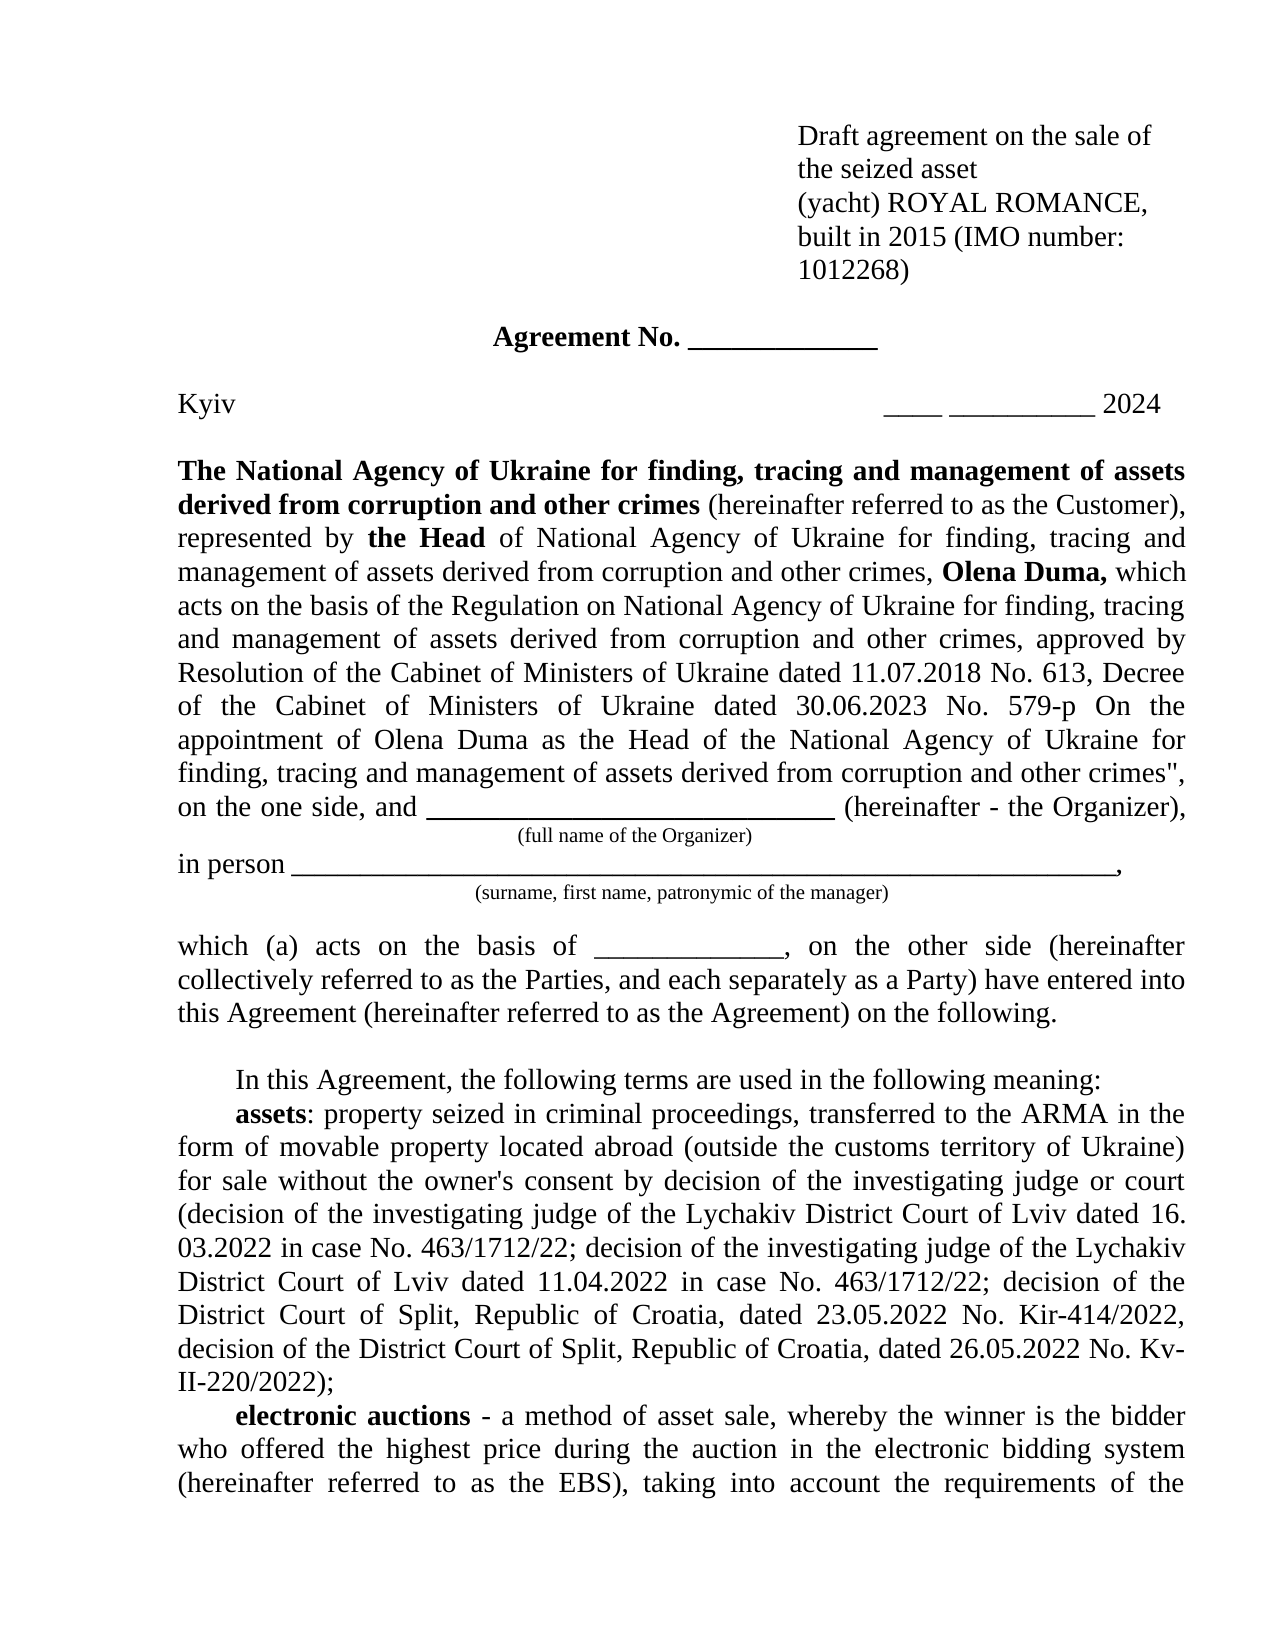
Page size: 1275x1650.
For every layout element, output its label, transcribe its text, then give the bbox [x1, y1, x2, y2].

text in person ________________________________________________________________________, [177, 847, 1186, 880]
text (surname, first name, patronymic of the manager) [177, 880, 1186, 904]
text Kyiv ____ __________ 2024 [177, 386, 1186, 420]
text (yacht) ROYAL ROMANCE, built in 2015 (IMO number: 1012268) [797, 185, 1186, 286]
text In this Agreement, the following terms are used in the following meaning: [177, 1062, 1186, 1096]
text Draft agreement on the sale of the seized asset [797, 118, 1186, 185]
text The National Agency of Ukraine for finding, tracing and management of assets derived from corruption and other crimes (hereinafter referred to as the Customer), represented by the Head of National Agency of Ukraine for finding, tracing and management of assets derived from corruption and other crimes, Olena Duma, which acts on the basis of the Regulation on National Agency of Ukraine for finding, tracing and management of assets derived from corruption and other crimes, approved by Resolution of the Cabinet of Ministers of Ukraine dated 11.07.2018 No. 613, Decree of the Cabinet of Ministers of Ukraine dated 30.06.2023 No. 579-р On the appointment of Olena Duma as the Head of the National Agency of Ukraine for finding, tracing and management of assets derived from corruption and other crimes", on the one side, and ____________________________ (hereinafter - the Organizer), ( (full name of the Organizer) [177, 453, 1186, 847]
text which (a) acts on the basis of _____________, on the other side (hereinafter collectively referred to as the Parties, and each separately as a Party) have entered into this Agreement (hereinafter referred to as the Agreement) on the following. [177, 928, 1186, 1029]
text Agreement No. _____________ [183, 319, 1186, 353]
text assets: property seized in criminal proceedings, transferred to the ARMA in the form of movable property located abroad (outside the customs territory of Ukraine) for sale without the owner's consent by decision of the investigating judge or court (decision of the investigating judge of the Lychakiv District Court of Lviv dated 16. 03.2022 in case No. 463/1712/22; decision of the investigating judge of the Lychakiv District Court of Lviv dated 11.04.2022 in case No. 463/1712/22; decision of the District Court of Split, Republic of Croatia, dated 23.05.2022 No. Kir-414/2022, decision of the District Court of Split, Republic of Croatia, dated 26.05.2022 No. Kv-II-220/2022); [177, 1096, 1186, 1398]
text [177, 1398, 1186, 1498]
